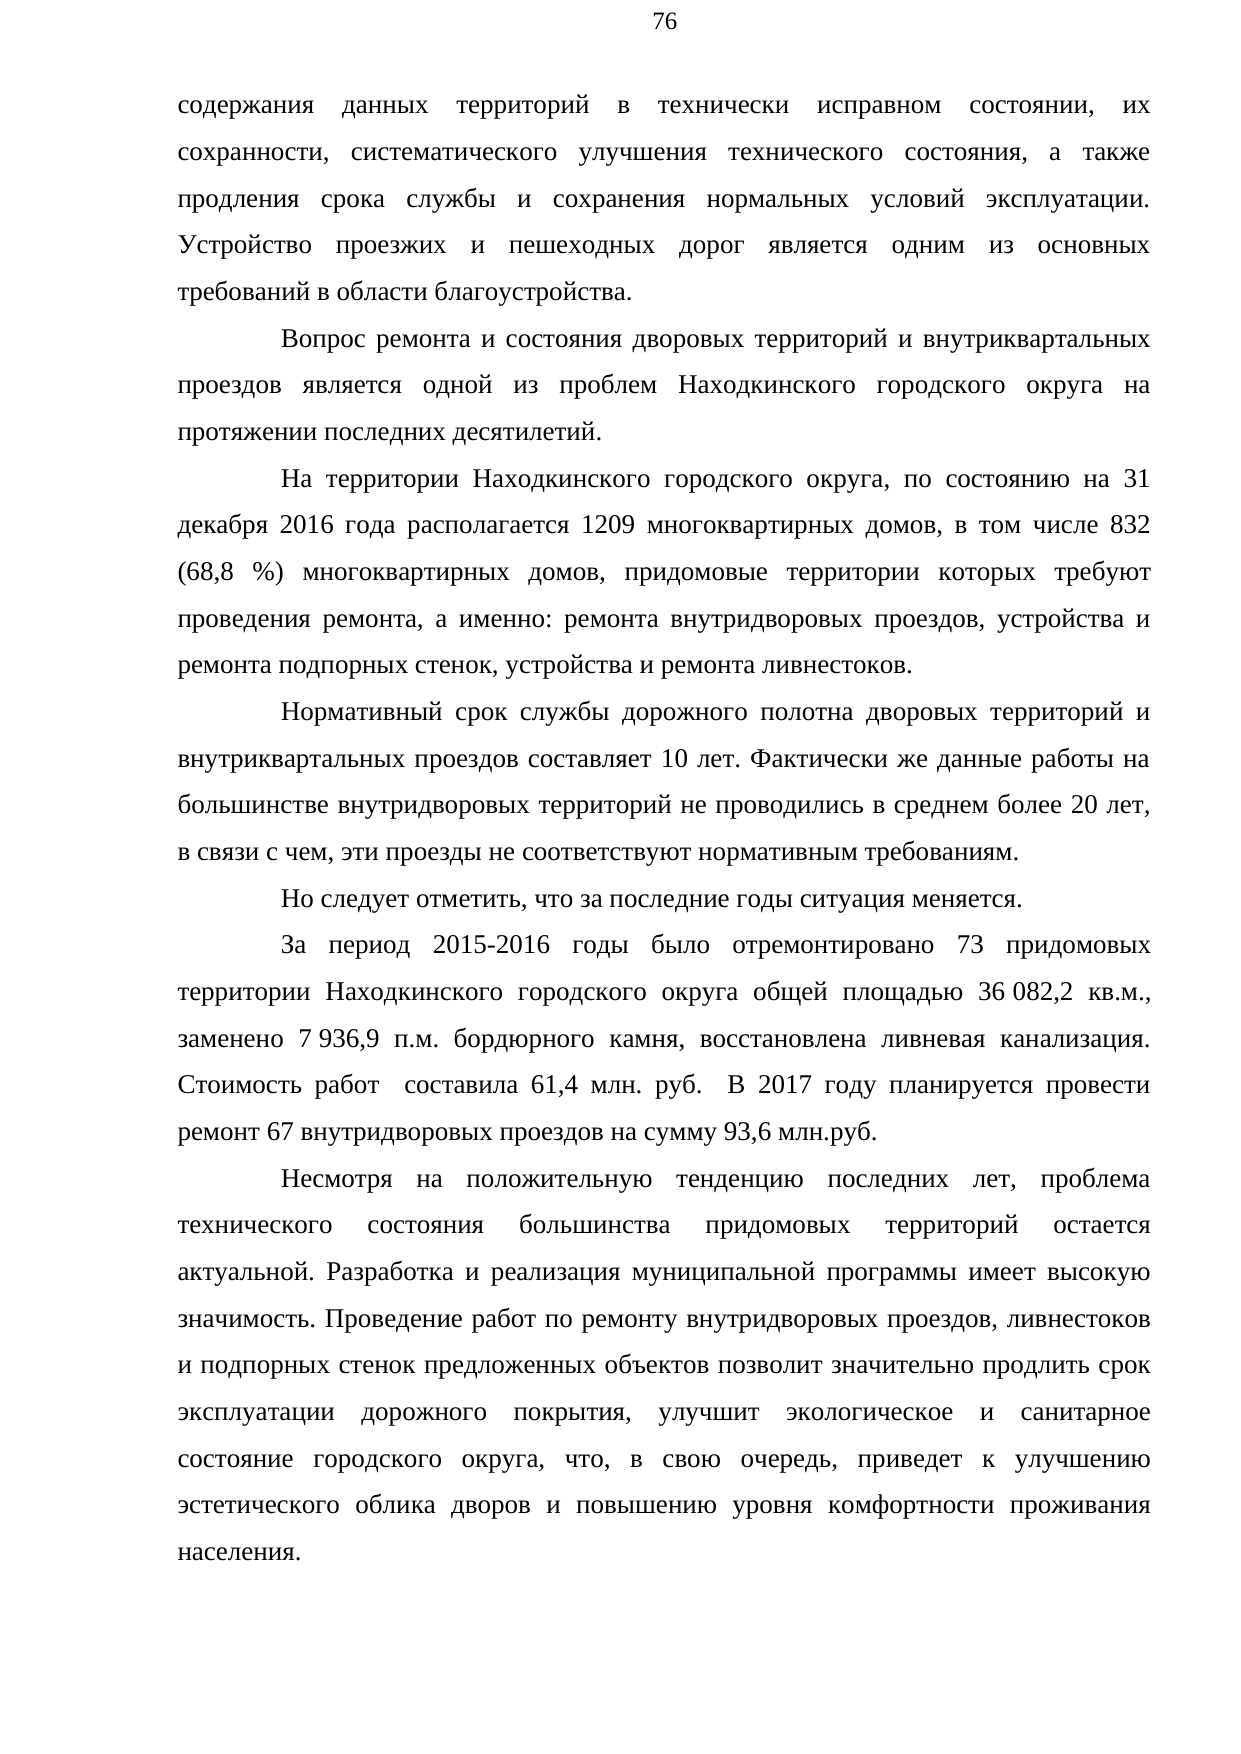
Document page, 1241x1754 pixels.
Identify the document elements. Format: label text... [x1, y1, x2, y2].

text Но следует отметить, что за последние годы ситуация меняется. [177, 882, 1152, 913]
text На территории Находкинского городского округа, по состоянию на 31 декабря 2016 года располагается 1209 многоквартирных домов, в том числе 832 (68,8 %) многоквартирных домов, придомовые территории которых требуют проведения ремонта, а именно: ремонта внутридворовых проездов, устройства и ремонта подпорных стенок, устройства и ремонта ливнестоков. [177, 462, 1152, 680]
text Несмотря на положительную тенденцию последних лет, проблема технического состояния большинства придомовых территорий остается актуальной. Разработка и реализация муниципальной программы имеет высокую значимость. Проведение работ по ремонту внутридворовых проездов, ливнестоков и подпорных стенок предложенных объектов позволит значительно продлить срок эксплуатации дорожного покрытия, улучшит экологическое и санитарное состояние городского округа, что, в свою очередь, приведет к улучшению эстетического облика дворов и повышению уровня комфортности проживания населения. [177, 1162, 1152, 1566]
text Вопрос ремонта и состояния дворовых территорий и внутриквартальных проездов является одной из проблем Находкинского городского округа на протяжении последних десятилетий. [177, 322, 1152, 446]
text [177, 89, 1152, 306]
text Нормативный срок службы дорожного полотна дворовых территорий и внутриквартальных проездов составляет 10 лет. Фактически же данные работы на большинстве внутридворовых территорий не проводились в среднем более 20 лет, в связи с чем, эти проезды не соответствуют нормативным требованиям. [177, 695, 1152, 866]
text За период 2015-2016 годы было отремонтировано 73 придомовых территории Находкинского городского округа общей площадью 36 082,2 кв.м., заменено 7 936,9 п.м. бордюрного камня, восстановлена ливневая канализация. Стоимость работ составила 61,4 млн. руб. В 2017 году планируется провести ремонт 67 внутридворовых проездов на сумму 93,6 млн.руб. [177, 929, 1152, 1146]
